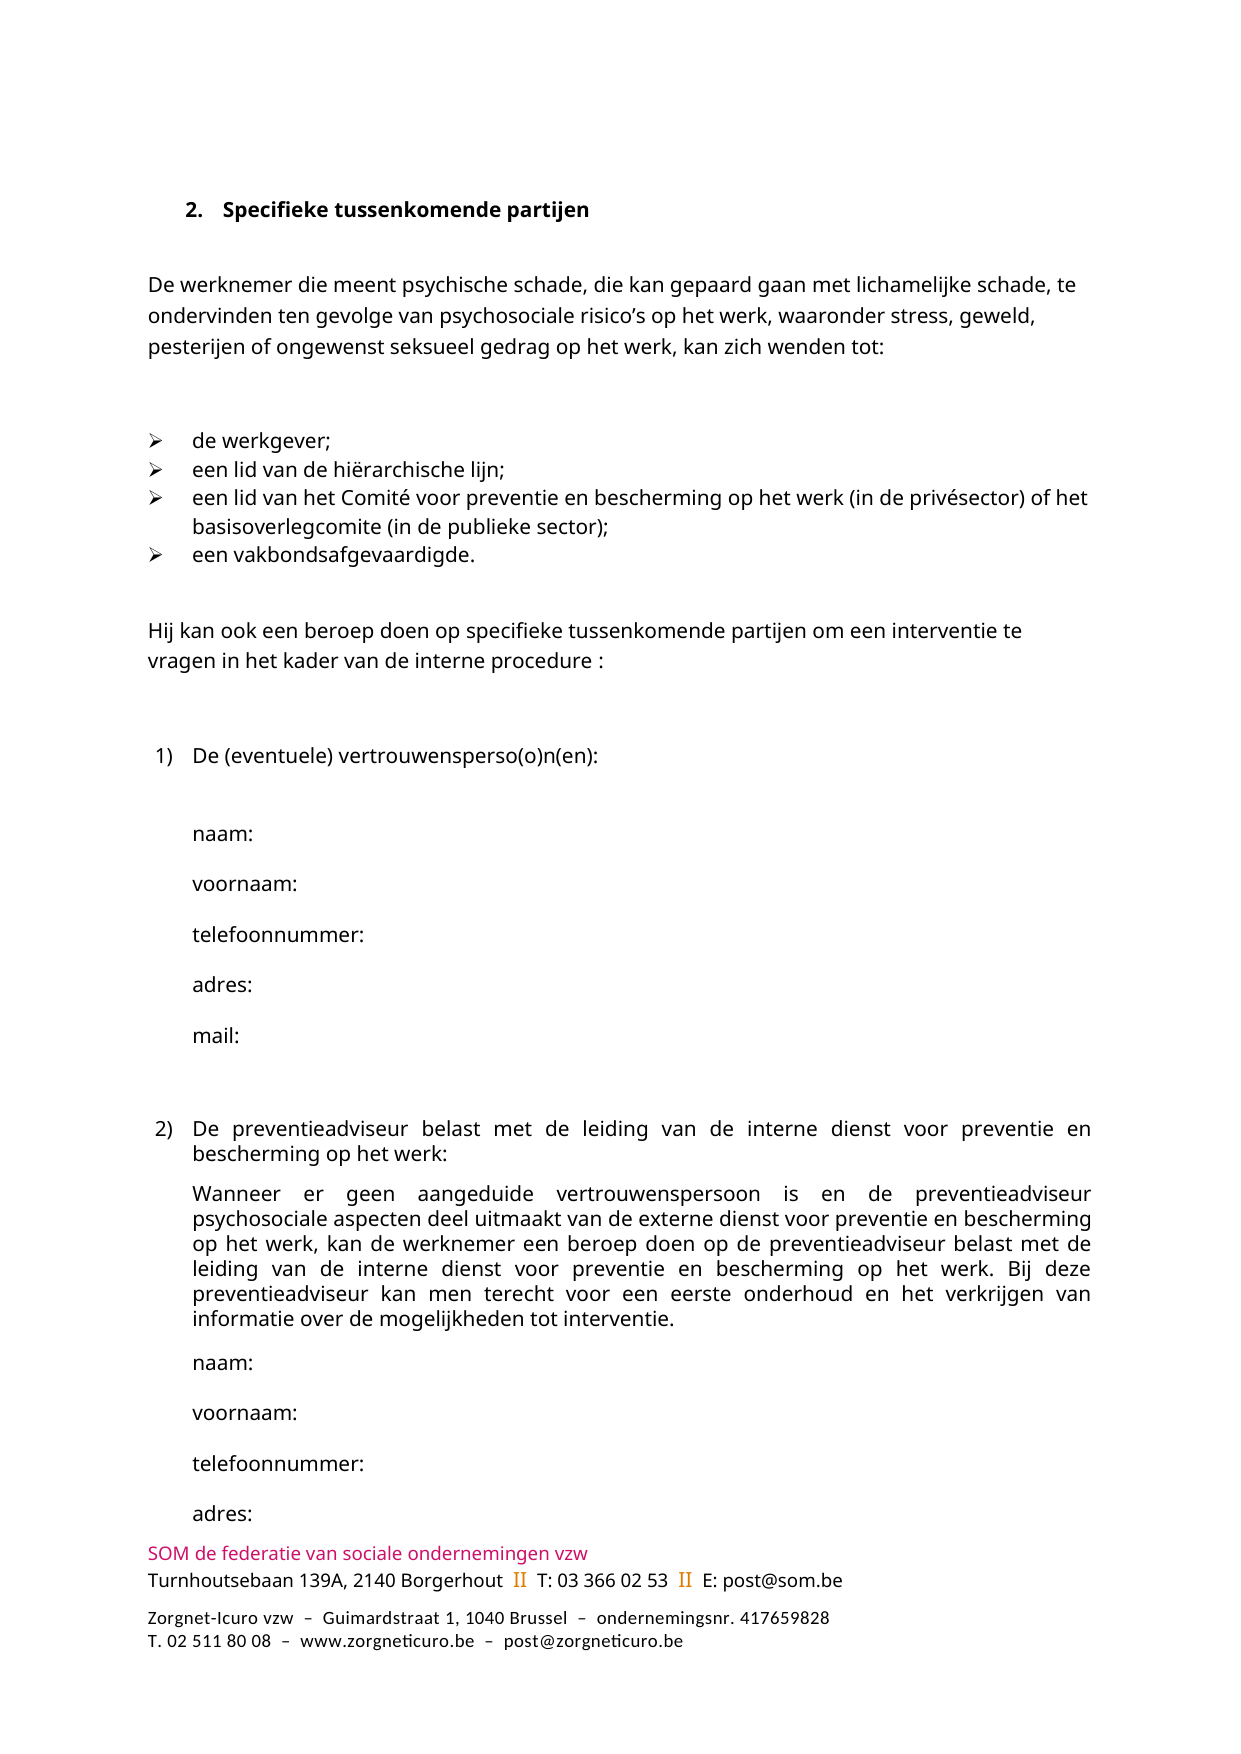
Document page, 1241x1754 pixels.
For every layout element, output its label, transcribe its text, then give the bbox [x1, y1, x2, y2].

text telefoonnummer: [192, 1446, 1093, 1478]
list De preventieadviseur belast met de leiding van de interne dienst voor preventie en bescherming op het werk: [154, 1116, 1093, 1166]
text mail: [192, 1018, 1093, 1050]
list De (eventuele) vertrouwensperso(o)n(en): [154, 741, 1093, 769]
text adres: [192, 1497, 1093, 1528]
list een vakbondsafgevaardigde. [147, 540, 1093, 569]
text voornaam: [192, 867, 1093, 898]
text Wanneer er geen aangeduide vertrouwenspersoon is en de preventieadviseur psychosociale aspecten deel uitmaakt van de externe dienst voor preventie en bescherming op het werk, kan de werknemer een beroep doen op de preventieadviseur belast met de leiding van de interne dienst voor preventie en bescherming op het werk. Bij deze preventieadviseur kan men terecht voor een eerste onderhoud en het verkrijgen van informatie over de mogelijkheden tot interventie. [192, 1181, 1093, 1331]
text naam: [192, 817, 1093, 848]
list Specifieke tussenkomende partijen [185, 195, 1093, 223]
list de werkgever; [147, 426, 1093, 455]
text naam: [192, 1346, 1093, 1377]
text adres: [192, 968, 1093, 999]
list een lid van de hiërarchische lijn; [147, 455, 1093, 483]
text De werknemer die meent psychische schade, die kan gepaard gaan met lichamelijke schade, te ondervinden ten gevolge van psychosociale risico’s op het werk, waaronder stress, geweld, pesterijen of ongewenst seksueel gedrag op het werk, kan zich wenden tot: [148, 271, 1093, 360]
text Hij kan ook een beroep doen op specifieke tussenkomende partijen om een interventie te vragen in het kader van de interne procedure : [148, 616, 1093, 675]
text telefoonnummer: [192, 918, 1093, 949]
list een lid van het Comité voor preventie en bescherming op het werk (in de privésector) of het basisoverlegcomite (in de publieke sector); [147, 483, 1093, 540]
text voornaam: [192, 1396, 1093, 1427]
